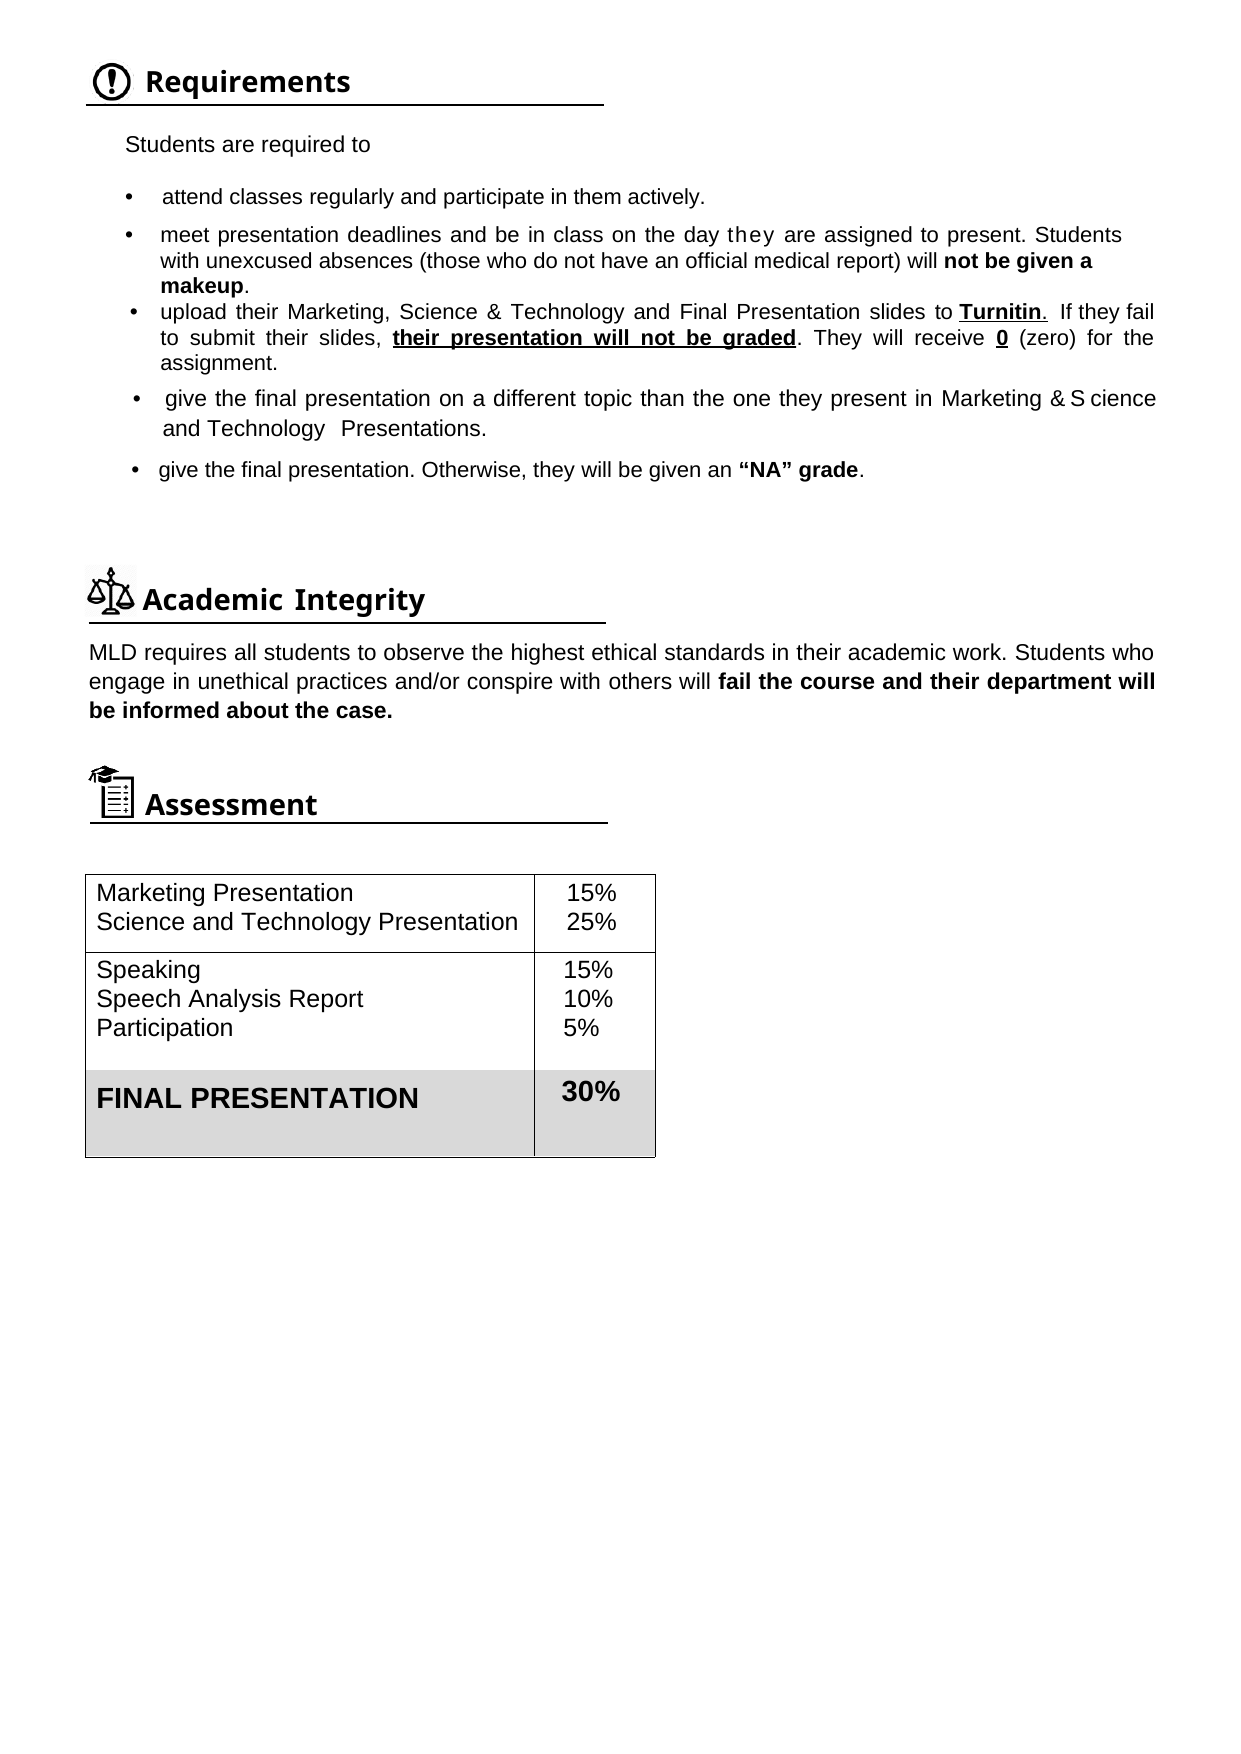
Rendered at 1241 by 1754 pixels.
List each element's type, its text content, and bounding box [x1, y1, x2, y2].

picture [84, 564, 427, 623]
table_cell 15% 10% 5% [535, 953, 655, 1070]
picture [333, 106, 345, 112]
table_header 15% 25% [535, 875, 655, 951]
text • give the final presentation on a different topic than the one they present in Marketing &Science and Technology Presentations. [125, 385, 1156, 442]
picture [89, 59, 148, 104]
text Academic Integrity [142, 579, 1156, 619]
text Requirements [145, 61, 1156, 101]
table_header Marketing Presentation Science and Technology Presentation [86, 875, 534, 951]
table_cell FINAL PRESENTATION [86, 1071, 534, 1156]
table_cell 30% [535, 1071, 655, 1156]
table_cell Speaking Speech Analysis Report Participation [86, 953, 534, 1070]
picture [84, 765, 350, 827]
text Assessment [145, 784, 1156, 824]
text • upload their Marketing, Science & Technology and Final Presentation slides to Turnitin. If they fail to submit their slides, their presentation will not be graded. They will receive 0 (zero) for the assignment. [129, 298, 1154, 375]
text MLD requires all students to observe the highest ethical standards in their academic work. Students who engage in unethical practices and/or conspire with others will fail the course and their department will be informed about the case. [89, 639, 1155, 723]
text Students are required to [125, 131, 1156, 157]
picture [126, 106, 148, 112]
text • attend classes regularly and participate in them actively. [125, 183, 1156, 209]
text • give the final presentation. Otherwise, they will be given an “NA” grade. [125, 456, 1156, 482]
text • meet presentation deadlines and be in class on the day they are assigned to present. Students with unexcused absences (those who do not have an official medical report) will not be given a makeup. [125, 221, 1156, 298]
